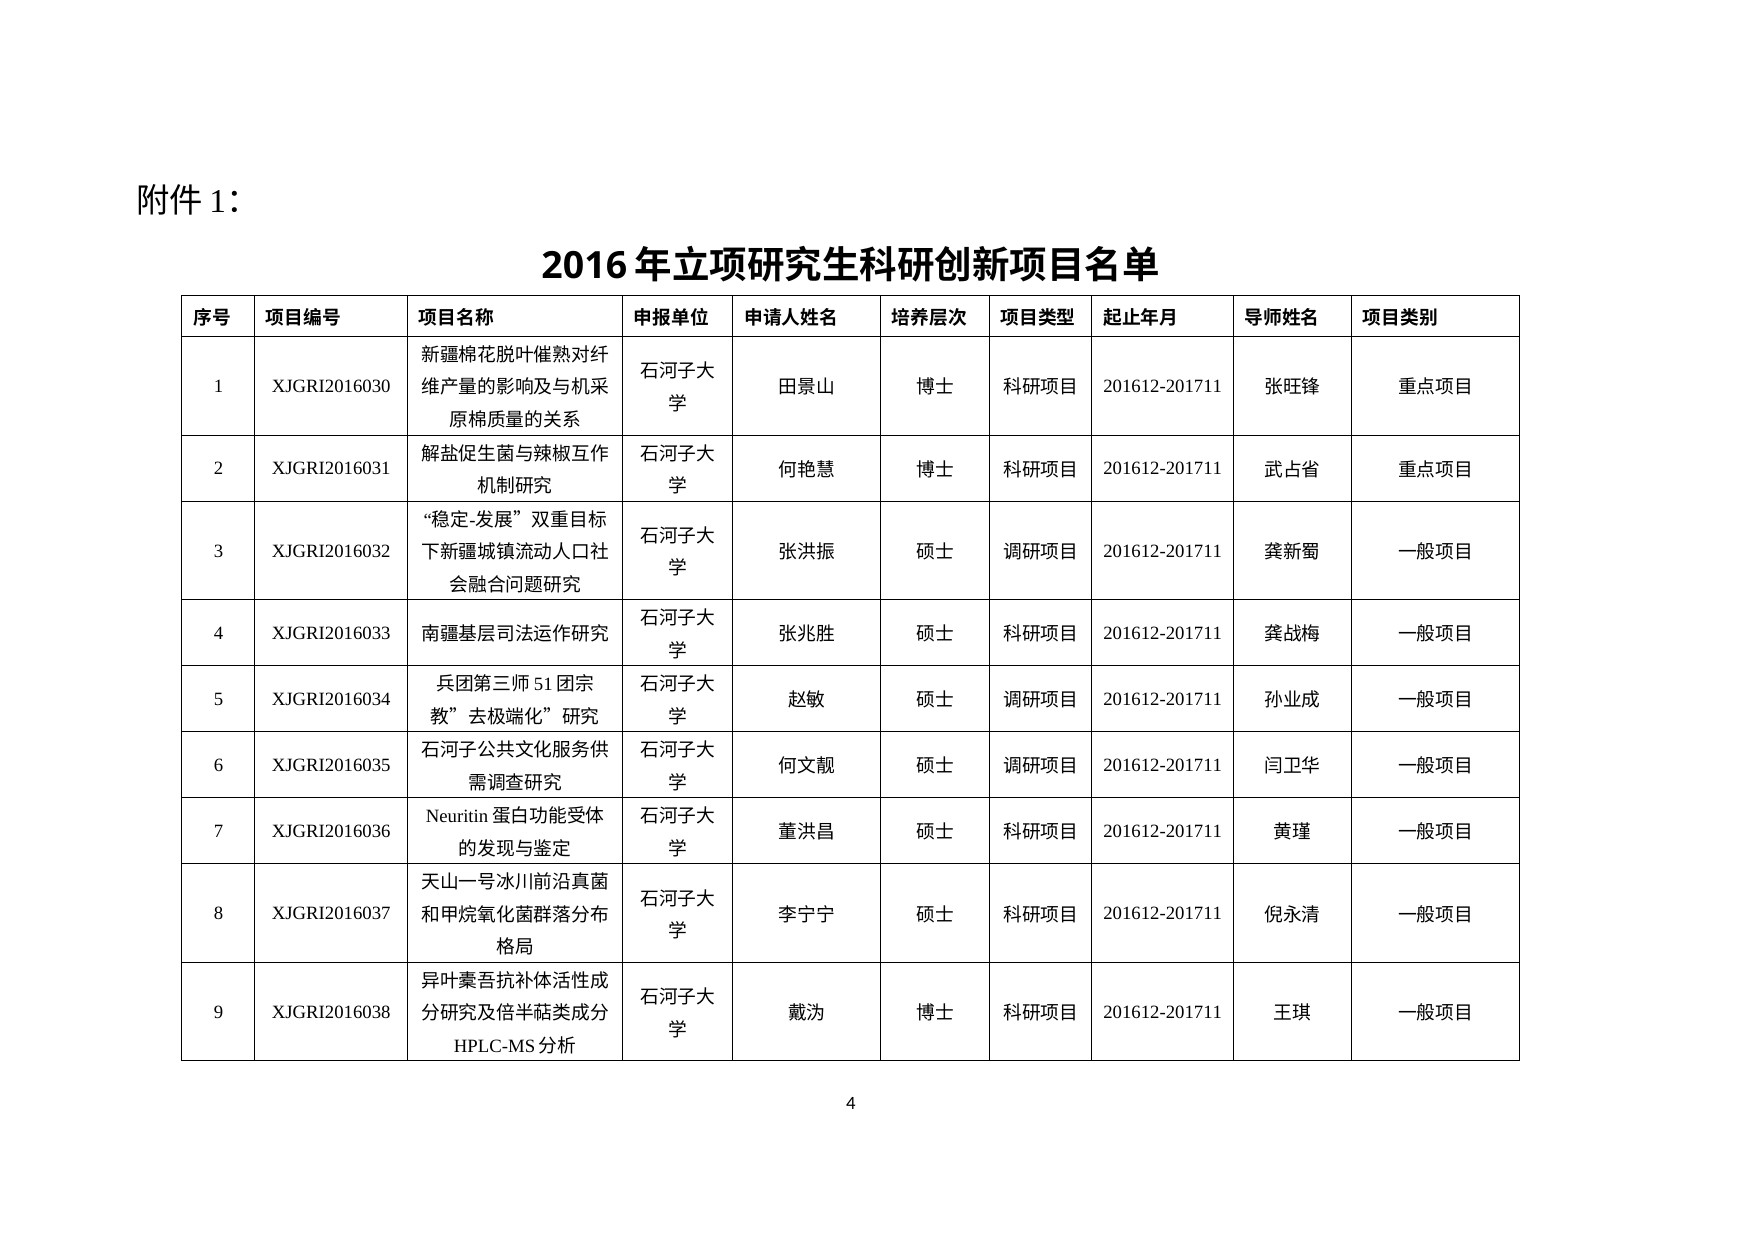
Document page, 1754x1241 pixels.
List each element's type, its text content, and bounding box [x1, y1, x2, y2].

table_cell 张洪振 [733, 502, 880, 599]
table_cell 石河子大学 [623, 864, 732, 962]
table_cell 张旺锋 [1234, 337, 1351, 434]
table_cell XJGRI2016037 [255, 864, 407, 962]
table_cell 石河子大学 [623, 337, 732, 434]
table_cell 科研项目 [990, 864, 1091, 962]
table_header 项目类别 [1352, 296, 1519, 336]
table_cell 201612-201711 [1092, 798, 1233, 863]
table_cell 孙业成 [1234, 666, 1351, 731]
table_cell XJGRI2016036 [255, 798, 407, 863]
table_cell 5 [182, 666, 254, 731]
table_header 起止年月 [1092, 296, 1233, 336]
table_cell 黄瑾 [1234, 798, 1351, 863]
table_cell 何文靓 [733, 732, 880, 797]
table_cell 4 [182, 600, 254, 665]
table_cell 科研项目 [990, 600, 1091, 665]
table_cell XJGRI2016034 [255, 666, 407, 731]
table_header 申报单位 [623, 296, 732, 336]
table_cell 7 [182, 798, 254, 863]
table_cell 一般项目 [1352, 600, 1519, 665]
table_cell 调研项目 [990, 732, 1091, 797]
table_cell 南疆基层司法运作研究 [408, 600, 622, 665]
table_cell 调研项目 [990, 502, 1091, 599]
table_cell XJGRI2016030 [255, 337, 407, 434]
table_cell 硕士 [881, 600, 989, 665]
table_cell 龚新蜀 [1234, 502, 1351, 599]
table_cell 王琪 [1234, 963, 1351, 1060]
table_cell 8 [182, 864, 254, 962]
table_header 申请人姓名 [733, 296, 880, 336]
table_cell 一般项目 [1352, 732, 1519, 797]
table_cell XJGRI2016033 [255, 600, 407, 665]
table_cell 9 [182, 963, 254, 1060]
table_cell 一般项目 [1352, 798, 1519, 863]
table_cell 科研项目 [990, 337, 1091, 434]
table_cell 龚战梅 [1234, 600, 1351, 665]
table_cell 重点项目 [1352, 436, 1519, 501]
table_cell 倪永清 [1234, 864, 1351, 962]
table_cell Neuritin蛋白功能受体的发现与鉴定 [408, 798, 622, 863]
table_header 项目编号 [255, 296, 407, 336]
table_cell 张兆胜 [733, 600, 880, 665]
table_cell 戴沩 [733, 963, 880, 1060]
table_cell 石河子大学 [623, 600, 732, 665]
table_cell 201612-201711 [1092, 963, 1233, 1060]
table_cell XJGRI2016035 [255, 732, 407, 797]
table_cell 硕士 [881, 666, 989, 731]
table_header 导师姓名 [1234, 296, 1351, 336]
table_cell 石河子大学 [623, 732, 732, 797]
table_header 序号 [182, 296, 254, 336]
table_header 项目类型 [990, 296, 1091, 336]
table_cell 201612-201711 [1092, 337, 1233, 434]
table_cell 石河子大学 [623, 963, 732, 1060]
table_cell 201612-201711 [1092, 436, 1233, 501]
table_cell 1 [182, 337, 254, 434]
table_cell 石河子大学 [623, 502, 732, 599]
table_cell 201612-201711 [1092, 864, 1233, 962]
table_cell 硕士 [881, 798, 989, 863]
table_cell 董洪昌 [733, 798, 880, 863]
table_cell 新疆棉花脱叶催熟对纤维产量的影响及与机采原棉质量的关系 [408, 337, 622, 434]
table_cell 武占省 [1234, 436, 1351, 501]
table_cell 科研项目 [990, 798, 1091, 863]
table_cell 何艳慧 [733, 436, 880, 501]
table_cell 李宁宁 [733, 864, 880, 962]
table_cell 一般项目 [1352, 666, 1519, 731]
table_cell 硕士 [881, 864, 989, 962]
table_cell XJGRI2016032 [255, 502, 407, 599]
table_cell “稳定-发展”双重目标下新疆城镇流动人口社会融合问题研究 [408, 502, 622, 599]
text 附件1： [136, 165, 1565, 230]
table_cell 调研项目 [990, 666, 1091, 731]
table_cell 石河子大学 [623, 666, 732, 731]
table_cell 201612-201711 [1092, 732, 1233, 797]
table_cell 异叶橐吾抗补体活性成分研究及倍半萜类成分HPLC-MS分析 [408, 963, 622, 1060]
table_cell 科研项目 [990, 436, 1091, 501]
table_cell 201612-201711 [1092, 600, 1233, 665]
text 2016年立项研究生科研创新项目名单 [136, 230, 1565, 295]
table_cell 兵团第三师51团宗教”去极端化”研究 [408, 666, 622, 731]
table_cell 一般项目 [1352, 864, 1519, 962]
table_cell 硕士 [881, 502, 989, 599]
table_cell 一般项目 [1352, 502, 1519, 599]
table_cell 201612-201711 [1092, 666, 1233, 731]
table_cell 3 [182, 502, 254, 599]
table_cell 石河子大学 [623, 436, 732, 501]
table_cell XJGRI2016031 [255, 436, 407, 501]
table_cell 石河子公共文化服务供需调查研究 [408, 732, 622, 797]
table_cell 赵敏 [733, 666, 880, 731]
table_cell 解盐促生菌与辣椒互作机制研究 [408, 436, 622, 501]
table_cell 硕士 [881, 732, 989, 797]
table_header 培养层次 [881, 296, 989, 336]
table_cell 天山一号冰川前沿真菌和甲烷氧化菌群落分布格局 [408, 864, 622, 962]
table_cell 科研项目 [990, 963, 1091, 1060]
table_cell 一般项目 [1352, 963, 1519, 1060]
table_cell 重点项目 [1352, 337, 1519, 434]
table_cell 田景山 [733, 337, 880, 434]
table_cell 201612-201711 [1092, 502, 1233, 599]
table_cell 闫卫华 [1234, 732, 1351, 797]
table_header 项目名称 [408, 296, 622, 336]
table_cell 博士 [881, 337, 989, 434]
table_cell 博士 [881, 963, 989, 1060]
table_cell 博士 [881, 436, 989, 501]
table_cell XJGRI2016038 [255, 963, 407, 1060]
table_cell 2 [182, 436, 254, 501]
table_cell 6 [182, 732, 254, 797]
table_cell 石河子大学 [623, 798, 732, 863]
